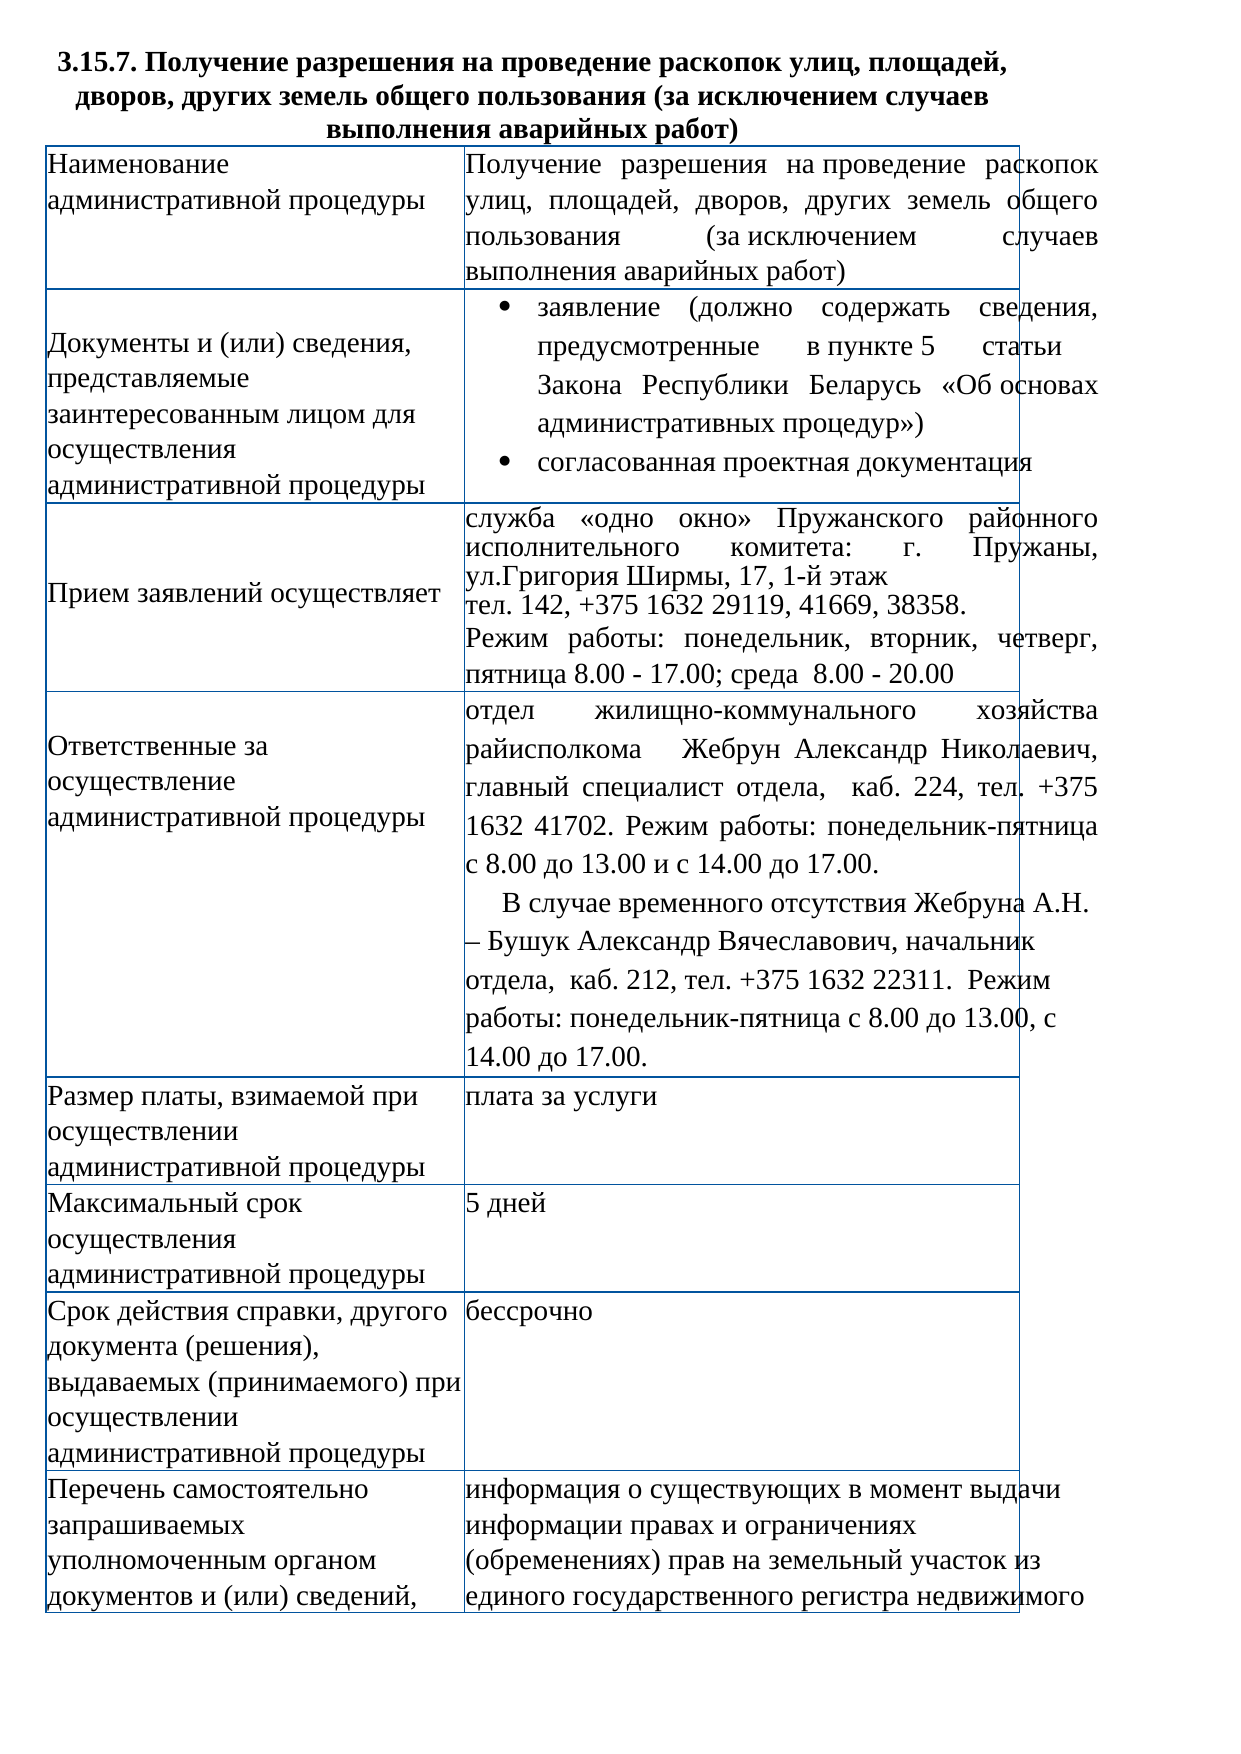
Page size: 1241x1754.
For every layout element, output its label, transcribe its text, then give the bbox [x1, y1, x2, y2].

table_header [47, 1471, 464, 1612]
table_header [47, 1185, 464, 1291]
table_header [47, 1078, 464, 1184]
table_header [465, 1471, 1019, 1612]
